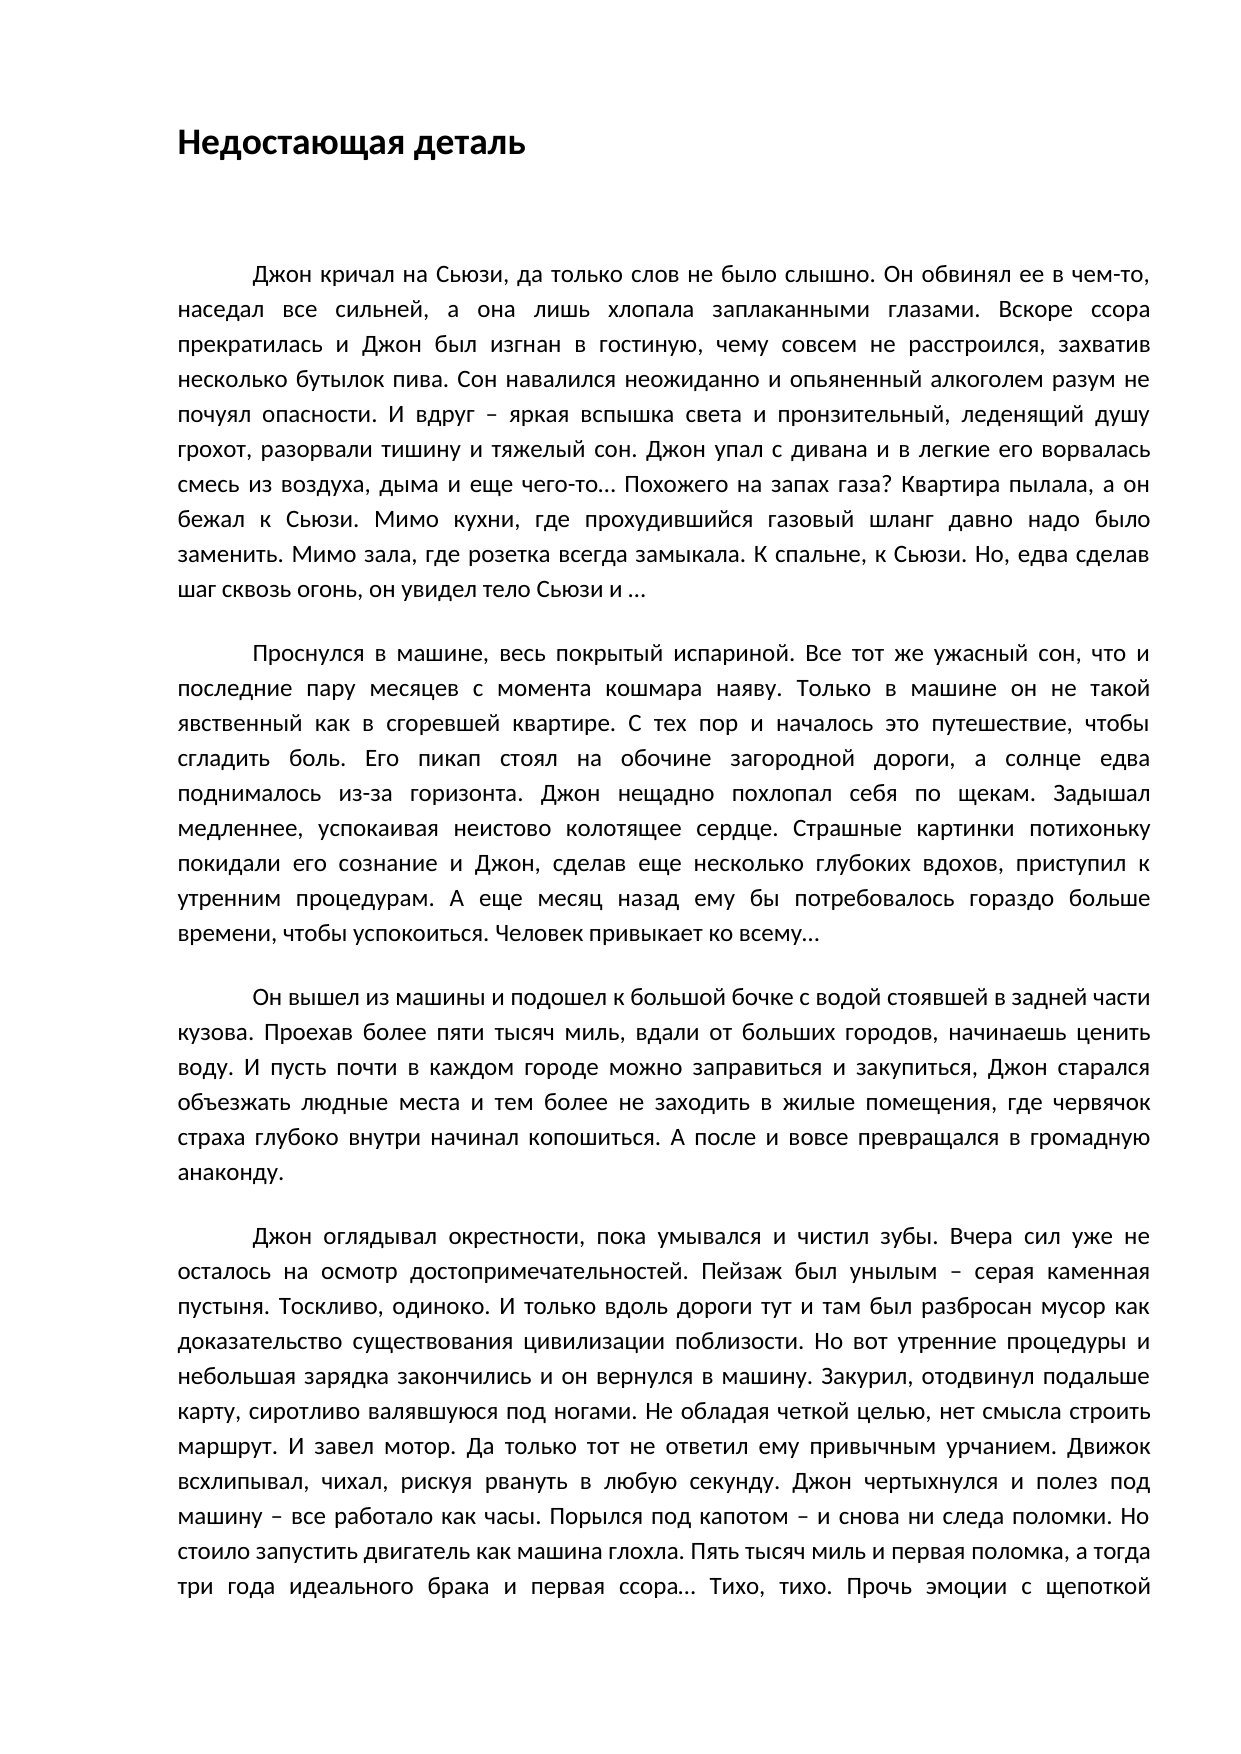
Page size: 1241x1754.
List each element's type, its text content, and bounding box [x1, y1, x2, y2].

subtitle Недостающая деталь [177, 118, 1152, 164]
text Джон кричал на Сьюзи, да только слов не было слышно. Он обвинял ее в чем-то, наседал все сильней, а она лишь хлопала заплаканными глазами. Вскоре ссора прекратилась и Джон был изгнан в гостиную, чему совсем не расстроился, захватив несколько бутылок пива. Сон навалился неожиданно и опьяненный алкоголем разум не почуял опасности. И вдруг – яркая вспышка света и пронзительный, леденящий душу грохот, разорвали тишину и тяжелый сон. Джон упал с дивана и в легкие его ворвалась смесь из воздуха, дыма и еще чего-то… Похожего на запах газа? Квартира пылала, а он бежал к Сьюзи. Мимо кухни, где прохудившийся газовый шланг давно надо было заменить. Мимо зала, где розетка всегда замыкала. К спальне, к Сьюзи. Но, едва сделав шаг сквозь огонь, он увидел тело Сьюзи и … [177, 258, 1152, 603]
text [177, 1220, 1152, 1601]
text Он вышел из машины и подошел к большой бочке с водой стоявшей в задней части кузова. Проехав более пяти тысяч миль, вдали от больших городов, начинаешь ценить воду. И пусть почти в каждом городе можно заправиться и закупиться, Джон старался объезжать людные места и тем более не заходить в жилые помещения, где червячок страха глубоко внутри начинал копошиться. А после и вовсе превращался в громадную анаконду. [177, 981, 1152, 1187]
text Проснулся в машине, весь покрытый испариной. Все тот же ужасный сон, что и последние пару месяцев с момента кошмара наяву. Только в машине он не такой явственный как в сгоревшей квартире. С тех пор и началось это путешествие, чтобы сгладить боль. Его пикап стоял на обочине загородной дороги, а солнце едва поднималось из-за горизонта. Джон нещадно похлопал себя по щекам. Задышал медленнее, успокаивая неистово колотящее сердце. Страшные картинки потихоньку покидали его сознание и Джон, сделав еще несколько глубоких вдохов, приступил к утренним процедурам. А еще месяц назад ему бы потребовалось гораздо больше времени, чтобы успокоиться. Человек привыкает ко всему… [177, 637, 1152, 948]
